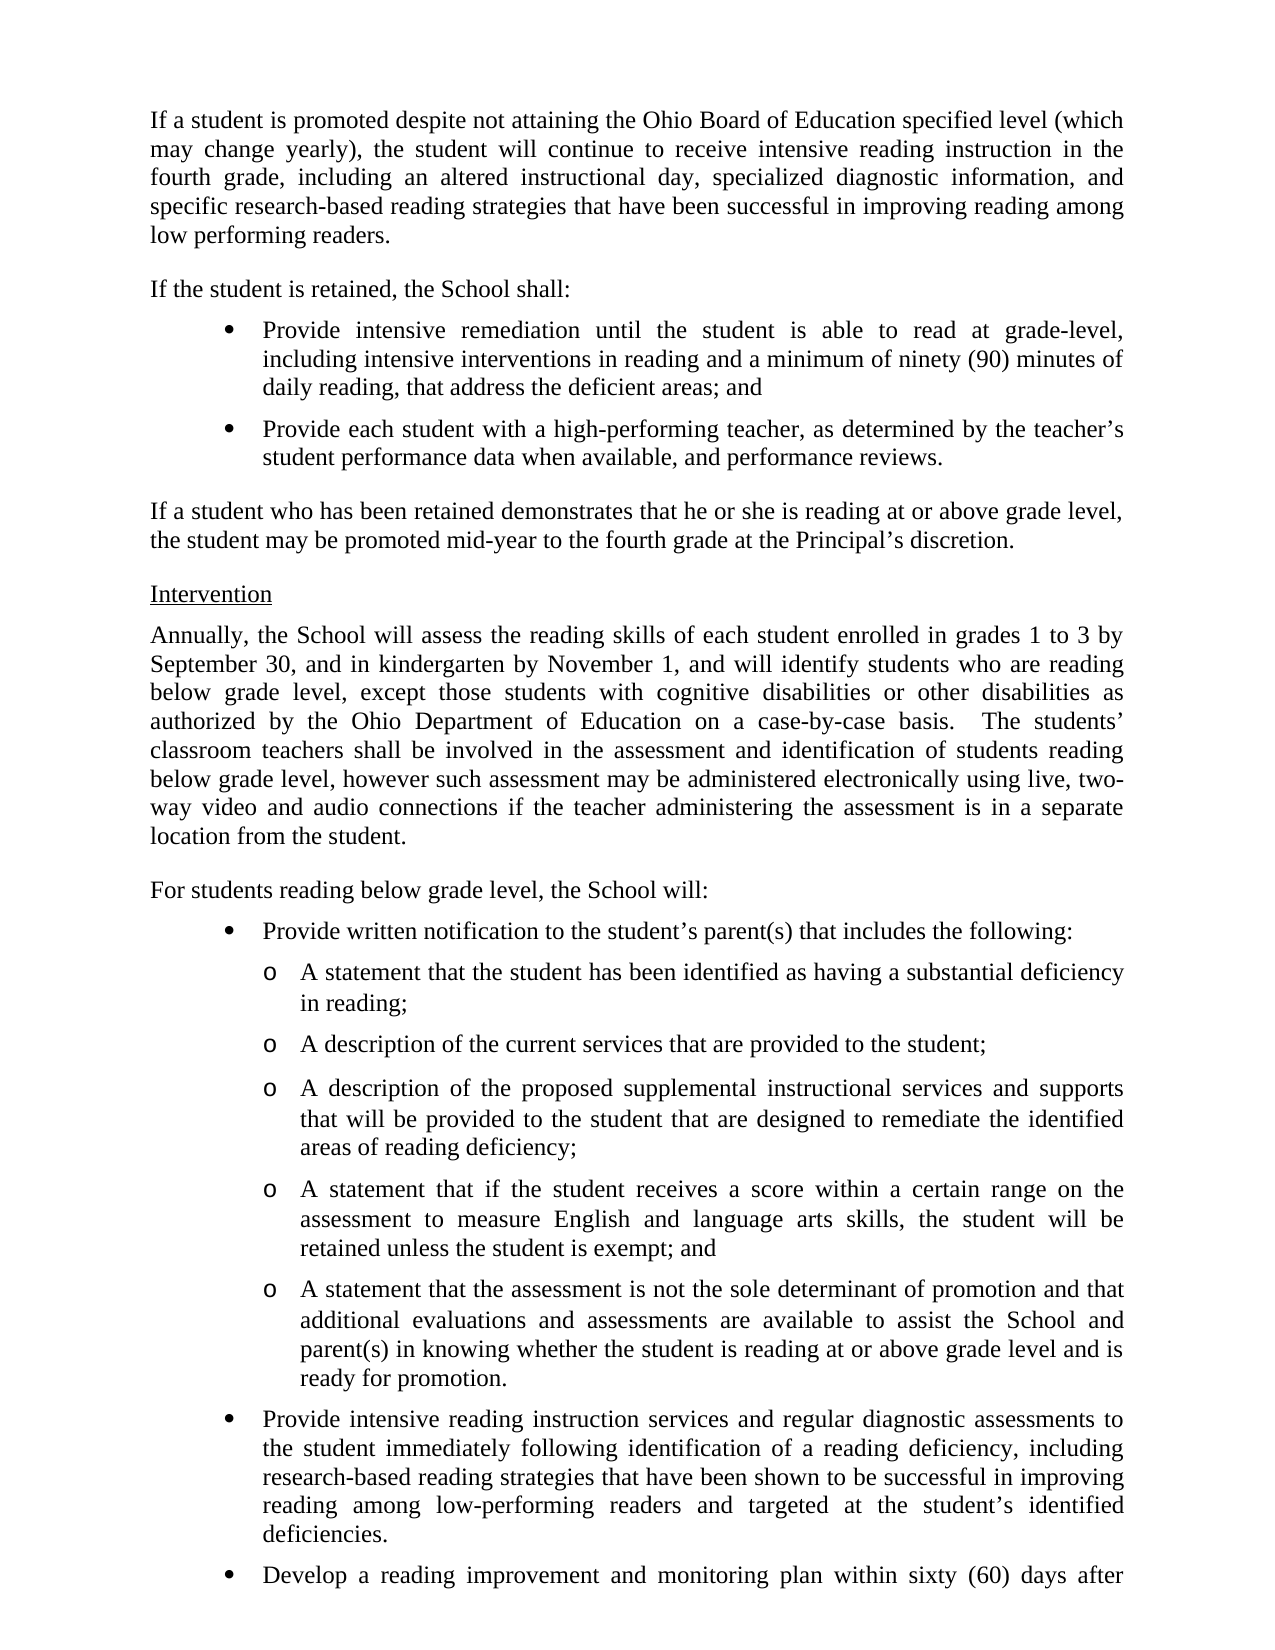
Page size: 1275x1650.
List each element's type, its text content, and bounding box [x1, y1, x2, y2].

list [225, 1560, 1125, 1589]
list Provide intensive remediation until the student is able to read at grade-level, including intensive interventions in reading and a minimum of ninety (90) minutes of daily reading, that address the deficient areas; and [225, 315, 1125, 401]
text Intervention [150, 579, 1125, 607]
list Provide each student with a high-performing teacher, as determined by the teacher’s student performance data when available, and performance reviews. [225, 414, 1125, 471]
list A description of the current services that are provided to the student; [262, 1029, 1125, 1060]
text If a student who has been retained demonstrates that he or she is reading at or above grade level, the student may be promoted mid-year to the fourth grade at the Principal’s discretion. [150, 496, 1125, 554]
list A statement that the assessment is not the sole determinant of promotion and that additional evaluations and assessments are available to assist the School and parent(s) in knowing whether the student is reading at or above grade level and is ready for promotion. [262, 1274, 1125, 1392]
text Annually, the School will assess the reading skills of each student enrolled in grades 1 to 3 by September 30, and in kindergarten by November 1, and will identify students who are reading below grade level, except those students with cognitive disabilities or other disabilities as authorized by the Ohio Department of Education on a case-by-case basis. The students’ classroom teachers shall be involved in the assessment and identification of students reading below grade level, however such assessment may be administered electronically using live, two-way video and audio connections if the teacher administering the assessment is in a separate location from the student. [150, 620, 1125, 850]
list A statement that the student has been identified as having a substantial deficiency in reading; [262, 957, 1125, 1017]
list Provide intensive reading instruction services and regular diagnostic assessments to the student immediately following identification of a reading deficiency, including research-based reading strategies that have been shown to be successful in improving reading among low-performing readers and targeted at the student’s identified deficiencies. [225, 1404, 1125, 1548]
text For students reading below grade level, the School will: [150, 875, 1125, 904]
text If a student is promoted despite not attaining the Ohio Board of Education specified level (which may change yearly), the student will continue to receive intensive reading instruction in the fourth grade, including an altered instructional day, specialized diagnostic information, and specific research-based reading strategies that have been successful in improving reading among low performing readers. [150, 105, 1125, 249]
list Provide written notification to the student’s parent(s) that includes the following: [225, 916, 1125, 945]
list A statement that if the student receives a score within a certain range on the assessment to measure English and language arts skills, the student will be retained unless the student is exempt; and [262, 1174, 1125, 1262]
list A description of the proposed supplemental instructional services and supports that will be provided to the student that are designed to remediate the identified areas of reading deficiency; [262, 1073, 1125, 1161]
text If the student is retained, the School shall: [150, 274, 1125, 302]
